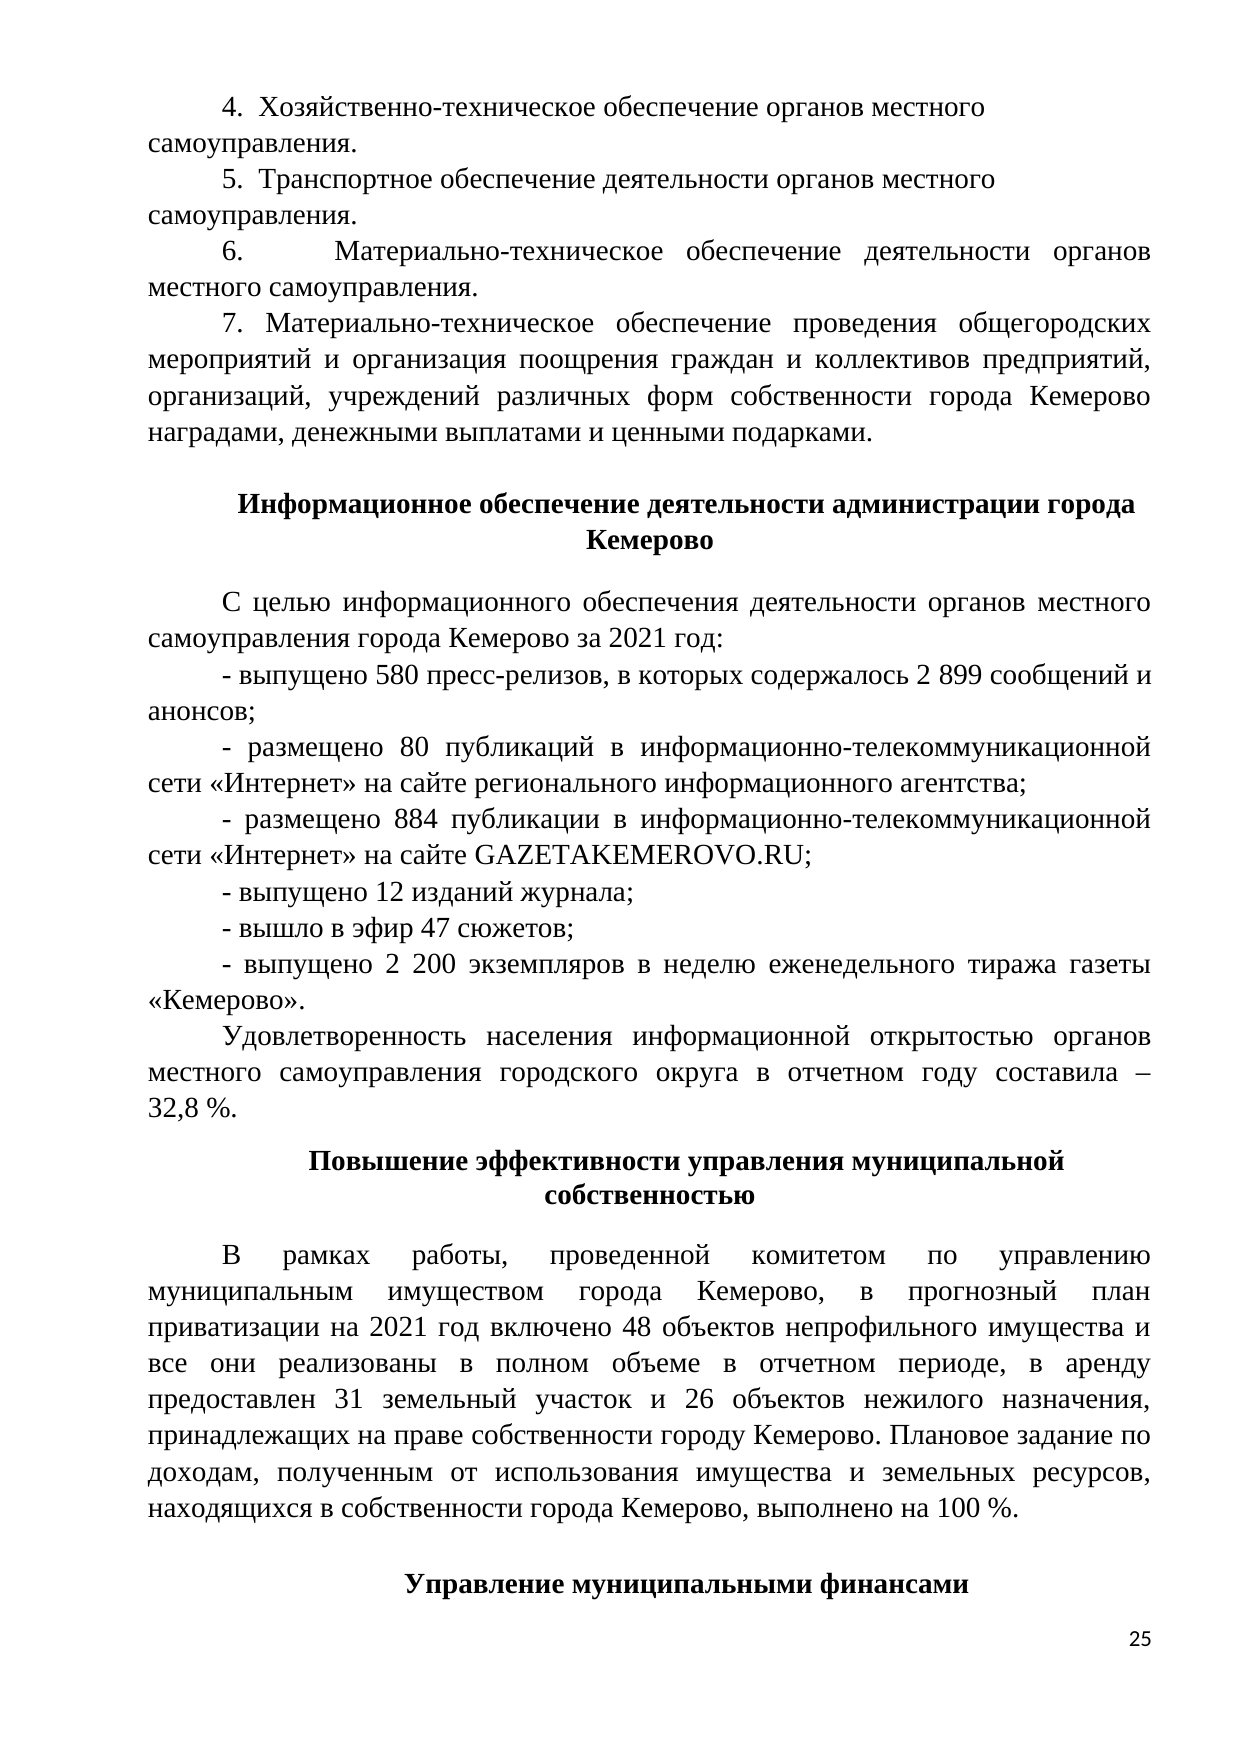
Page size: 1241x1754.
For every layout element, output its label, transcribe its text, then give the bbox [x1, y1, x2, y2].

list 4. Хозяйственно-техническое обеспечение органов местного самоуправления. [148, 89, 1152, 158]
list Управление муниципальными финансами [148, 1566, 1152, 1599]
list 7. Материально-техническое обеспечение проведения общегородских мероприятий и организация поощрения граждан и коллективов предприятий, организаций, учреждений различных форм собственности города Кемерово наградами, денежными выплатами и ценными подарками. [148, 306, 1152, 447]
list - выпущено 12 изданий журнала; [148, 874, 1152, 907]
list 6. Материально-техническое обеспечение деятельности органов местного самоуправления. [148, 233, 1152, 303]
list - размещено 884 публикации в информационно-телекоммуникационной сети «Интернет» на сайте GAZETAKEMEROVO.RU; [148, 801, 1152, 871]
text В рамках работы, проведенной комитетом по управлению муниципальным имуществом города Кемерово, в прогнозный план приватизации на 2021 год включено 48 объектов непрофильного имущества и все они реализованы в полном объеме в отчетном периоде, в аренду предоставлен 31 земельный участок и 26 объектов нежилого назначения, принадлежащих на праве собственности городу Кемерово. Плановое задание по доходам, полученным от использования имущества и земельных ресурсов, находящихся в собственности города Кемерово, выполнено на 100 %. [148, 1237, 1152, 1523]
list Информационное обеспечение деятельности администрации города Кемерово [148, 486, 1152, 556]
list С целью информационного обеспечения деятельности органов местного самоуправления города Кемерово за 2021 год: [148, 584, 1152, 654]
text Повышение эффективности управления муниципальной собственностью [148, 1143, 1152, 1210]
list - выпущено 580 пресс-релизов, в которых содержалось 2 899 сообщений и анонсов; [148, 657, 1152, 726]
list - размещено 80 публикаций в информационно-телекоммуникационной сети «Интернет» на сайте регионального информационного агентства; [148, 729, 1152, 799]
list - выпущено 2 200 экземпляров в неделю еженедельного тиража газеты «Кемерово». [148, 946, 1152, 1016]
list - вышло в эфир 47 сюжетов; [148, 910, 1152, 943]
list 5. Транспортное обеспечение деятельности органов местного самоуправления. [148, 161, 1152, 231]
list Удовлетворенность населения информационной открытостью органов местного самоуправления городского округа в отчетном году составила – 32,8 %. [148, 1018, 1152, 1124]
